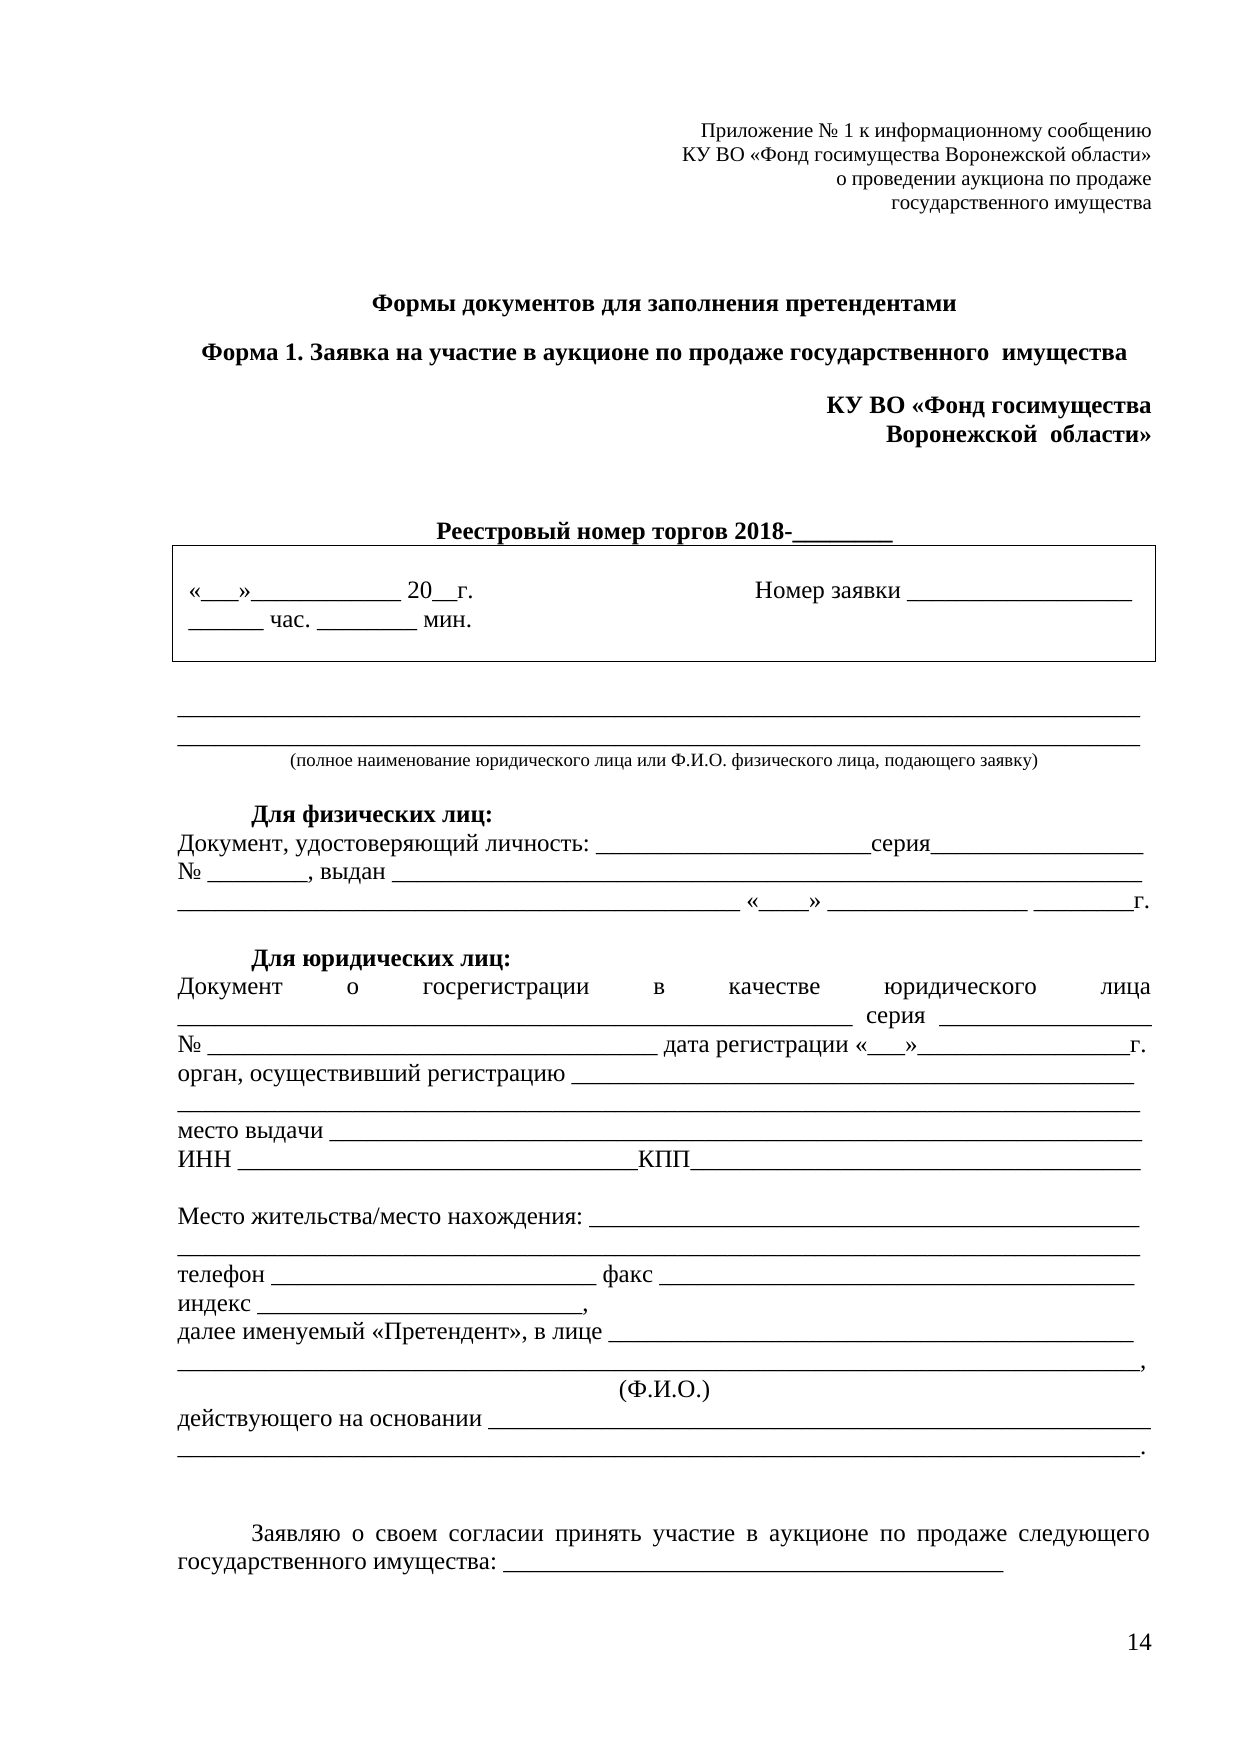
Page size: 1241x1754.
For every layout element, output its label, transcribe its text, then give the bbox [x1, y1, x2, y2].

text орган, осуществивший регистрацию _____________________________________________ [177, 1058, 1152, 1086]
text Для физических лиц: [177, 799, 1152, 828]
text Документ, удостоверяющий личность: ______________________серия_________________ [177, 828, 1152, 856]
table_header «___»____________ 20__г. Номер заявки __________________ ______ час. ________ мин. [173, 546, 1155, 661]
text телефон __________________________ факс ______________________________________ [177, 1259, 1152, 1288]
text (полное наименование юридического лица или Ф.И.О. физического лица, подающего заявку) [177, 748, 1152, 770]
text Документ о госрегистрации в качестве юридического лица ______________________________________________________ серия _________________ № ____________________________________ дата регистрации «___»_________________г. [177, 971, 1152, 1058]
subtitle Форма 1. Заявка на участие в аукционе по продаже государственного имущества [177, 337, 1152, 366]
text (Ф.И.О.) [177, 1374, 1152, 1403]
text _____________________________________________________________________________ [177, 1230, 1152, 1259]
text _____________________________________________________________________________. [177, 1431, 1152, 1460]
text действующего на основании _____________________________________________________ [177, 1403, 1152, 1431]
text Заявляю о своем согласии принять участие в аукционе по продаже следующего государственного имущества: ________________________________________ [177, 1518, 1152, 1575]
text КУ ВО «Фонд госимущества Воронежской области» [177, 142, 1152, 166]
text КУ ВО «Фонд госимущества [177, 390, 1152, 419]
text далее именуемый «Претендент», в лице __________________________________________ [177, 1316, 1152, 1345]
text место выдачи _________________________________________________________________ [177, 1115, 1152, 1144]
subtitle Реестровый номер торгов 2018-________ [177, 516, 1152, 545]
text Приложение № 1 к информационному сообщению [177, 118, 1152, 142]
text _____________________________________________ «____» ________________ ________г. [177, 885, 1152, 914]
text ИНН ________________________________КПП____________________________________ [177, 1144, 1152, 1173]
text Воронежской области» [177, 419, 1152, 448]
text государственного имущества [177, 190, 1152, 214]
text __________________________________________________________________________________________________________________________________________________________ [177, 691, 1152, 748]
text _____________________________________________________________________________, [177, 1345, 1152, 1374]
text индекс __________________________, [177, 1288, 1152, 1316]
text Место жительства/место нахождения: ____________________________________________ [177, 1201, 1152, 1230]
subtitle Формы документов для заполнения претендентами [177, 288, 1152, 317]
text Для юридических лиц: [177, 943, 1152, 971]
text _____________________________________________________________________________ [177, 1086, 1152, 1115]
text № ________, выдан ____________________________________________________________ [177, 856, 1152, 885]
text о проведении аукциона по продаже [177, 166, 1152, 190]
